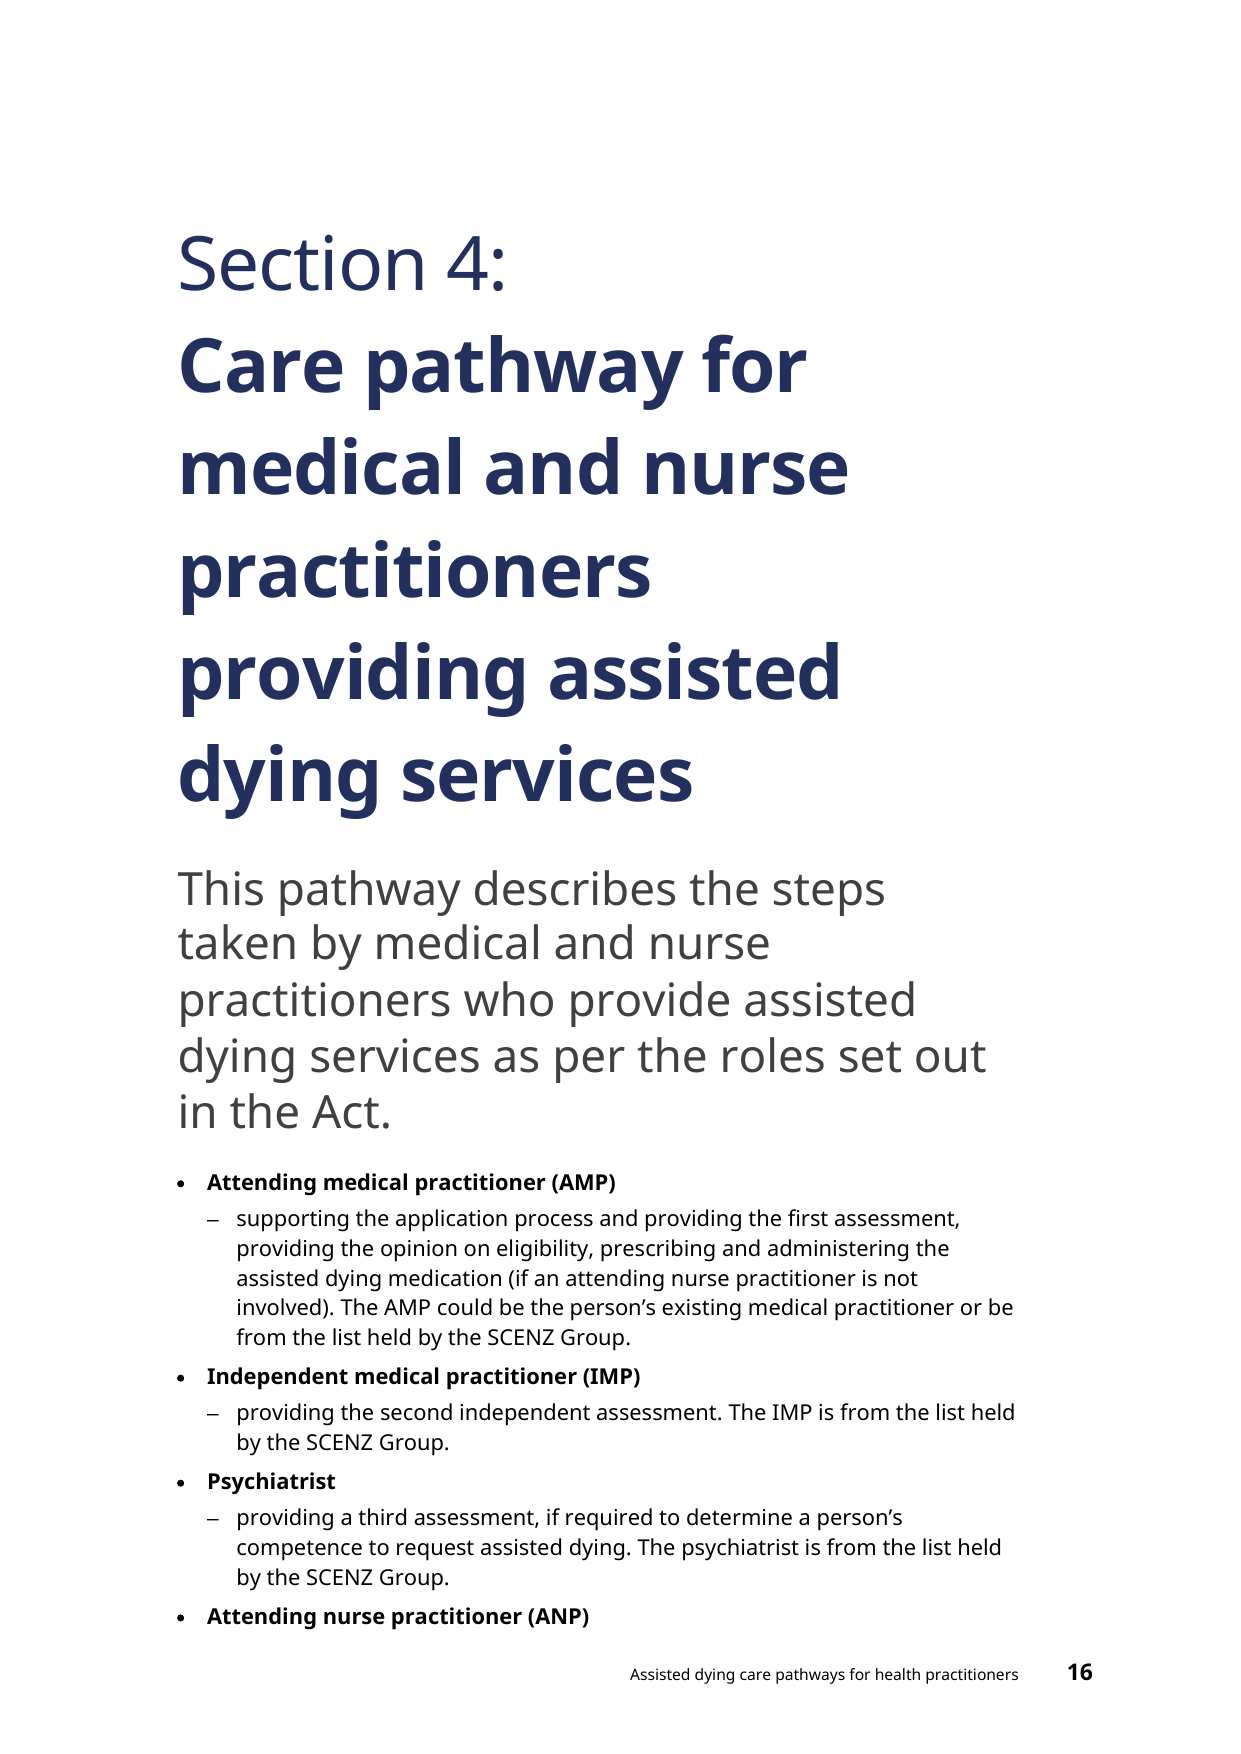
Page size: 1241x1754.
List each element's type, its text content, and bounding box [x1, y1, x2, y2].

text providing the second independent assessment. The IMP is from the list held by the SCENZ Group. [207, 1397, 1019, 1457]
text This pathway describes the steps taken by medical and nurse practitioners who provide assisted dying services as per the roles set out in the Act. [177, 861, 1019, 1142]
text Attending nurse practitioner (ANP) [177, 1601, 1019, 1631]
text Psychiatrist [177, 1466, 1019, 1496]
text Attending medical practitioner (AMP) [177, 1167, 1019, 1197]
text Independent medical practitioner (IMP) [177, 1361, 1019, 1391]
text supporting the application process and providing the first assessment, providing the opinion on eligibility, prescribing and administering the assisted dying medication (if an attending nurse practitioner is not involved). The AMP could be the person’s existing medical practitioner or be from the list held by the SCENZ Group. [207, 1203, 1019, 1352]
text providing a third assessment, if required to determine a person’s competence to request assisted dying. The psychiatrist is from the list held by the SCENZ Group. [207, 1502, 1019, 1592]
subtitle Section 4: Care pathway for medical and nurse practitioners providing assisted dying services [177, 210, 1019, 823]
